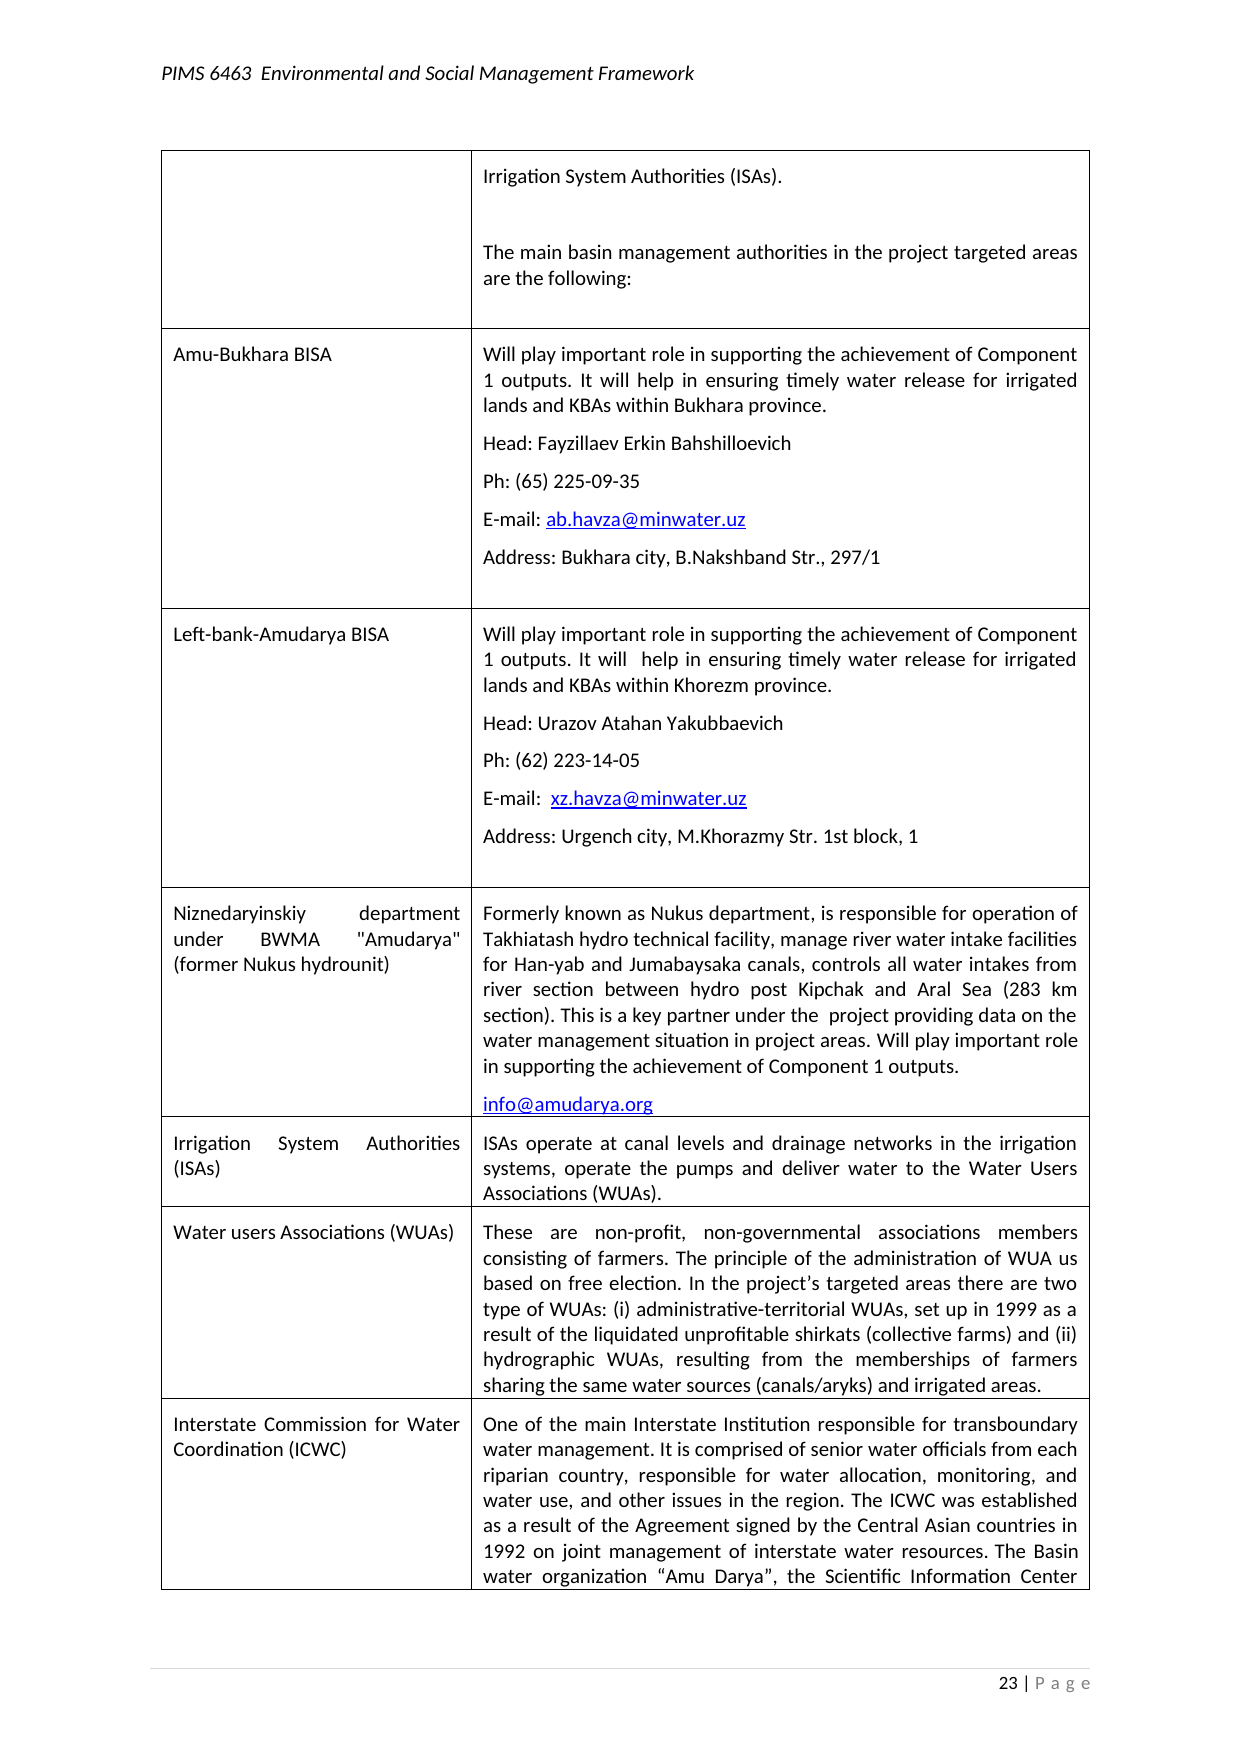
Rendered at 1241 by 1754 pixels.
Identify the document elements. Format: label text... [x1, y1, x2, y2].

table_cell Amu-Bukhara BISA [162, 329, 471, 607]
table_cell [472, 1399, 1089, 1589]
table_cell These are non-profit, non-governmental associations members consisting of farmers. The principle of the administration of WUA us based on free election. In the project’s targeted areas there are two type of WUAs: (i) administrative-territorial WUAs, set up in 1999 as a result of the liquidated unprofitable shirkats (collective farms) and (ii) hydrographic WUAs, resulting from the memberships of farmers sharing the same water sources (canals/aryks) and irrigated areas. [472, 1207, 1089, 1397]
table_cell Will play important role in supporting the achievement of Component 1 outputs. It will help in ensuring timely water release for irrigated lands and KBAs within Khorezm province. Head: Urazov Atahan Yakubbaevich Ph: (62) 223-14-05 E-mail: xz.havza@minwater.uz Address: Urgench city, M.Khorazmy Str. 1st block, 1 [472, 609, 1089, 887]
table_cell Irrigation System Authorities (ISAs) [162, 1117, 471, 1206]
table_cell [162, 1399, 471, 1589]
table_cell Will play important role in supporting the achievement of Component 1 outputs. It will help in ensuring timely water release for irrigated lands and KBAs within Bukhara province. Head: Fayzillaev Erkin Bahshilloevich Ph: (65) 225-09-35 E-mail: ab.havza@minwater.uz Address: Bukhara city, B.Nakshband Str., 297/1 [472, 329, 1089, 607]
table_cell Left-bank-Amudarya BISA [162, 609, 471, 887]
table_cell Formerly known as Nukus department, is responsible for operation of Takhiatash hydro technical facility, manage river water intake facilities for Han-yab and Jumabaysaka canals, controls all water intakes from river section between hydro post Kipchak and Aral Sea (283 km section). This is a key partner under the project providing data on the water management situation in project areas. Will play important role in supporting the achievement of Component 1 outputs. info@amudarya.org [472, 888, 1089, 1116]
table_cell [162, 151, 471, 328]
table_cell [472, 151, 1089, 328]
table_cell ISAs operate at canal levels and drainage networks in the irrigation systems, operate the pumps and deliver water to the Water Users Associations (WUAs). [472, 1117, 1089, 1206]
table_cell Niznedaryinskiy department under BWMA "Amudarya" (former Nukus hydrounit) [162, 888, 471, 1116]
table_cell Water users Associations (WUAs) [162, 1207, 471, 1397]
